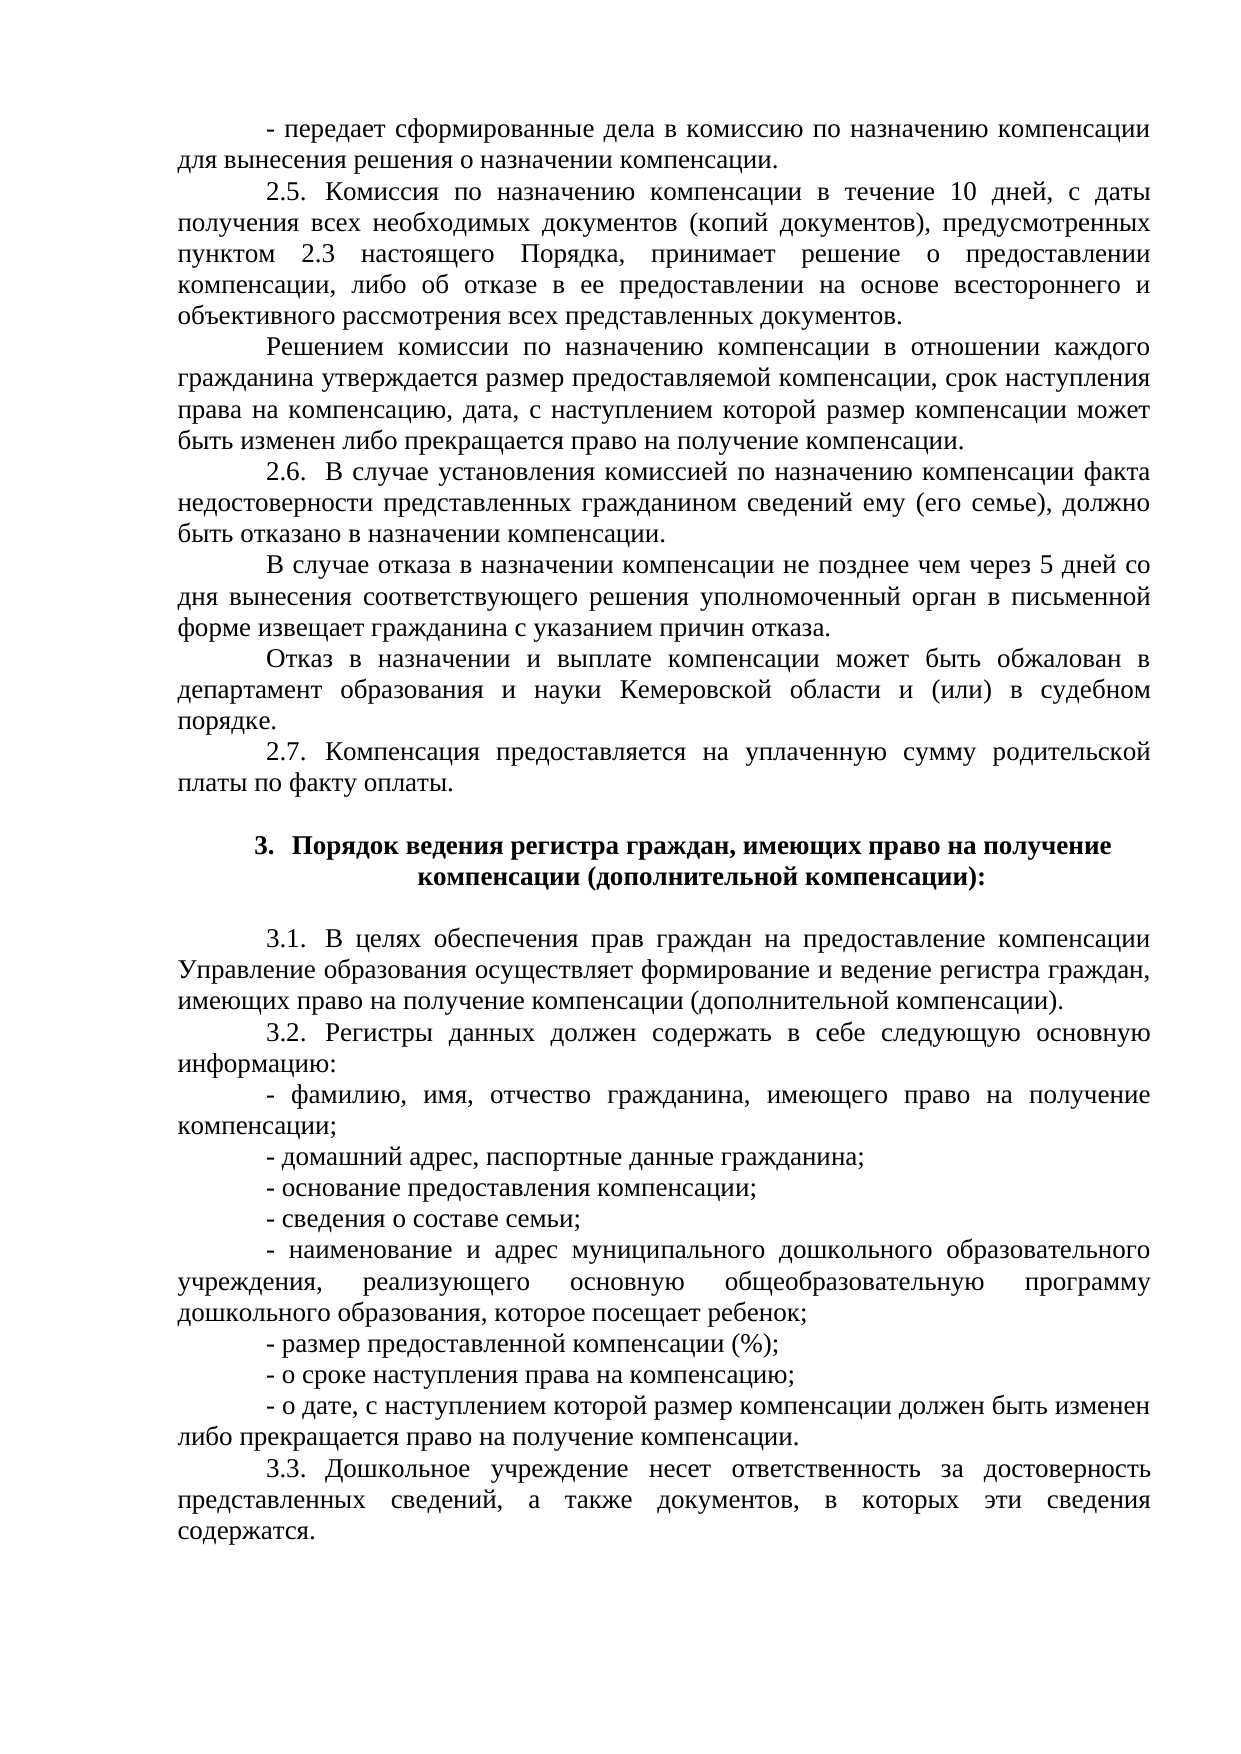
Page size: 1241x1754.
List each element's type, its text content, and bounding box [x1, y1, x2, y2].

text Отказ в назначении и выплате компенсации может быть обжалован в департамент образования и науки Кемеровской области и (или) в судебном порядке. [177, 642, 1152, 735]
text - передает сформированные дела в комиссию по назначению компенсации для вынесения решения о назначении компенсации. [177, 112, 1152, 175]
list В целях обеспечения прав граждан на предоставление компенсации Управление образования осуществляет формирование и ведение регистра граждан, имеющих право на получение компенсации (дополнительной компенсации). [177, 922, 1152, 1016]
text - размер предоставленной компенсации (%); [177, 1327, 1152, 1358]
list Порядок ведения регистра граждан, имеющих право на получение компенсации (дополнительной компенсации): [215, 829, 1152, 891]
text - фамилию, имя, отчество гражданина, имеющего право на получение компенсации; [177, 1078, 1152, 1140]
text В случае отказа в назначении компенсации не позднее чем через 5 дней со дня вынесения соответствующего решения уполномоченный орган в письменной форме извещает гражданина с указанием причин отказа. [177, 548, 1152, 642]
text Решением комиссии по назначению компенсации в отношении каждого гражданина утверждается размер предоставляемой компенсации, срок наступления права на компенсацию, дата, с наступлением которой размер компенсации может быть изменен либо прекращается право на получение компенсации. [177, 330, 1152, 455]
list В случае установления комиссией по назначению компенсации факта недостоверности представленных гражданином сведений ему (его семье), должно быть отказано в назначении компенсации. [177, 455, 1152, 548]
text - наименование и адрес муниципального дошкольного образовательного учреждения, реализующего основную общеобразовательную программу дошкольного образования, которое посещает ребенок; [177, 1234, 1152, 1327]
text - сведения о составе семьи; [177, 1202, 1152, 1234]
text - основание предоставления компенсации; [177, 1171, 1152, 1202]
text - о сроке наступления права на компенсацию; [177, 1358, 1152, 1389]
text - о дате, с наступлением которой размер компенсации должен быть изменен либо прекращается право на получение компенсации. [177, 1389, 1152, 1452]
list Компенсация предоставляется на уплаченную сумму родительской платы по факту оплаты. [177, 735, 1152, 798]
text - домашний адрес, паспортные данные гражданина; [177, 1140, 1152, 1171]
list Дошкольное учреждение несет ответственность за достоверность представленных сведений, а также документов, в которых эти сведения содержатся. [177, 1452, 1152, 1545]
list Регистры данных должен содержать в себе следующую основную информацию: [177, 1016, 1152, 1078]
list Комиссия по назначению компенсации в течение 10 дней, с даты получения всех необходимых документов (копий документов), предусмотренных пунктом 2.3 настоящего Порядка, принимает решение о предоставлении компенсации, либо об отказе в ее предоставлении на основе всестороннего и объективного рассмотрения всех представленных документов. [177, 175, 1152, 330]
